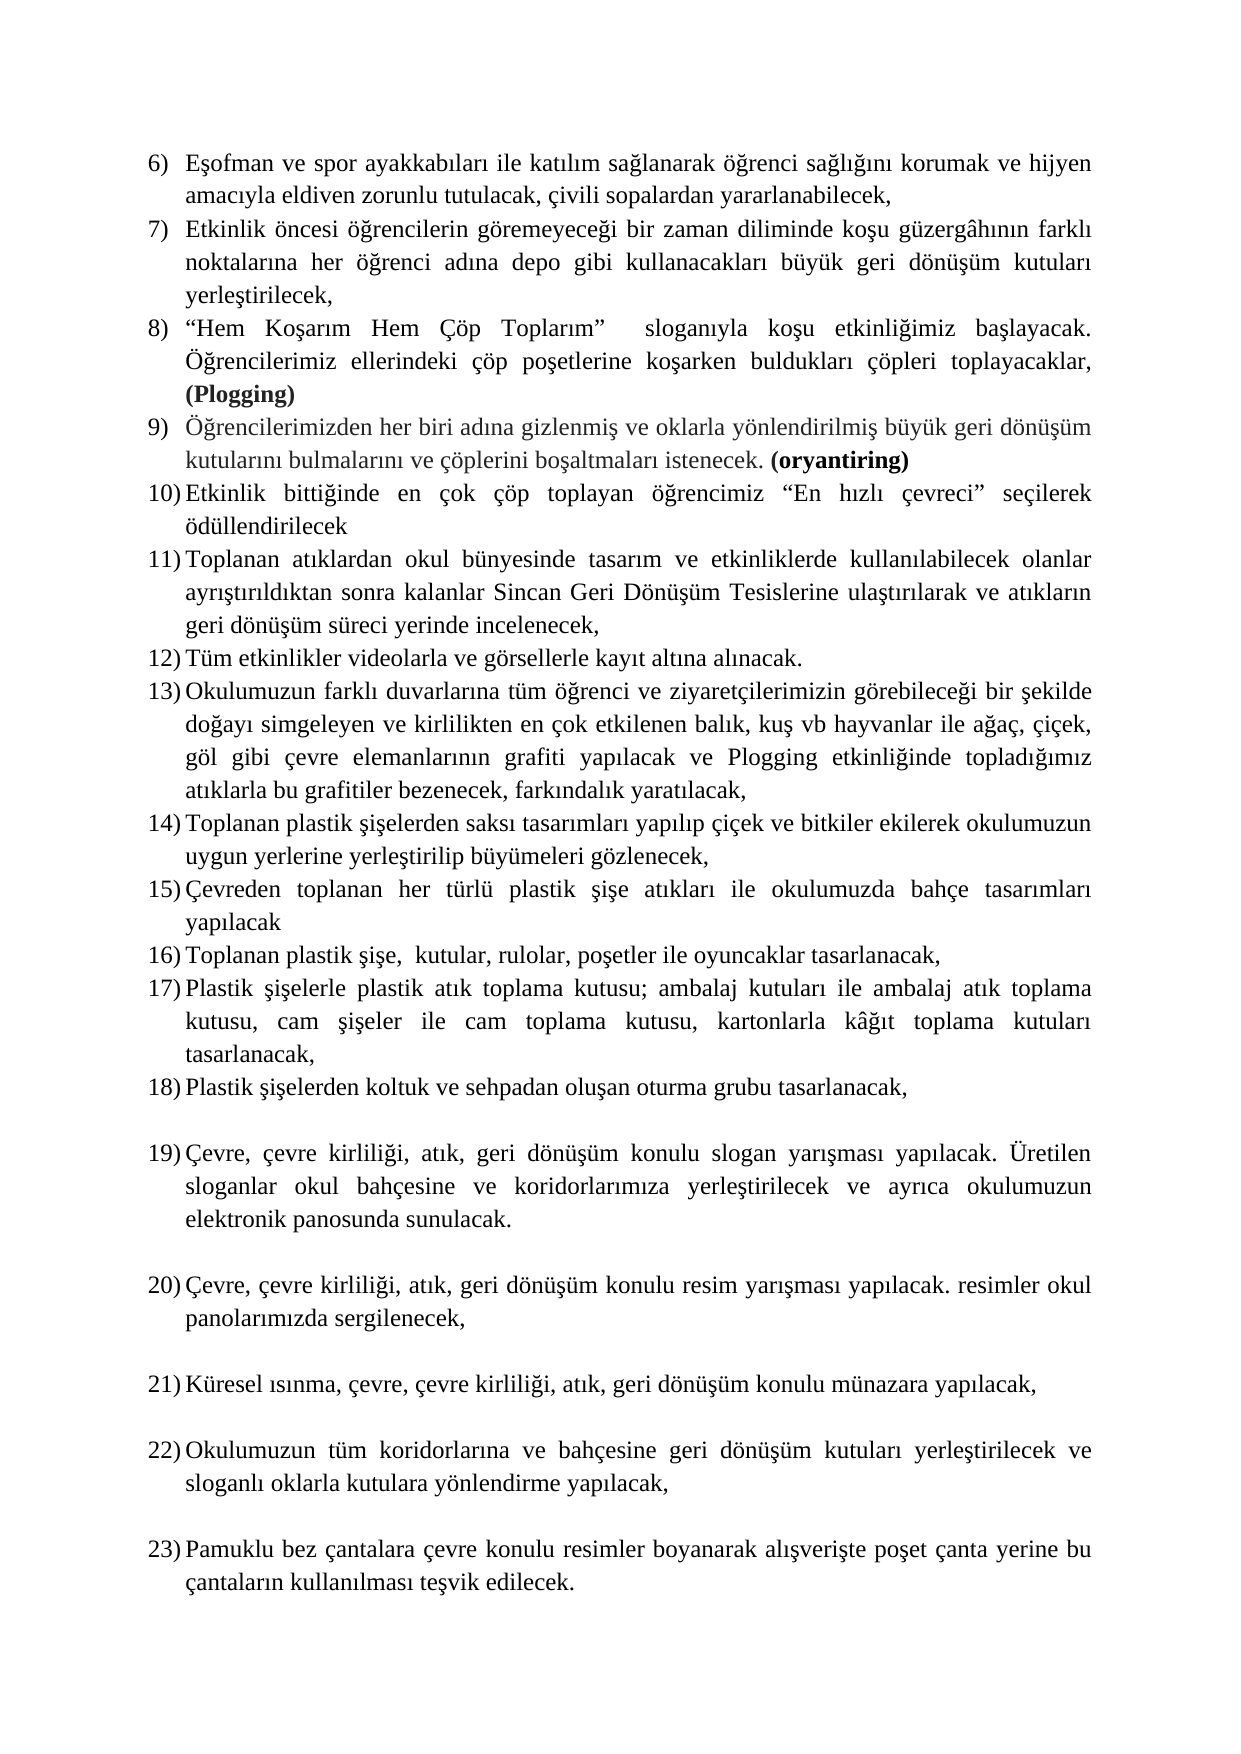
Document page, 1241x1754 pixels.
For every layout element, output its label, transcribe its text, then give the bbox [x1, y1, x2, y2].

list “Hem Koşarım Hem Çöp Toplarım” sloganıyla koşu etkinliğimiz başlayacak. Öğrencilerimiz ellerindeki çöp poşetlerine koşarken buldukları çöpleri toplayacaklar, (Plogging) [148, 313, 1093, 407]
list Toplanan plastik şişelerden saksı tasarımları yapılıp çiçek ve bitkiler ekilerek okulumuzun uygun yerlerine yerleştirilip büyümeleri gözlenecek, [148, 808, 1093, 870]
list Öğrencilerimizden her biri adına gizlenmiş ve oklarla yönlendirilmiş büyük geri dönüşüm kutularını bulmalarını ve çöplerini boşaltmaları istenecek. (oryantiring) [148, 412, 1093, 473]
list Çevreden toplanan her türlü plastik şişe atıkları ile okulumuzda bahçe tasarımları yapılacak [148, 874, 1093, 936]
list Plastik şişelerle plastik atık toplama kutusu; ambalaj kutuları ile ambalaj atık toplama kutusu, cam şişeler ile cam toplama kutusu, kartonlarla kâğıt toplama kutuları tasarlanacak, [148, 973, 1093, 1068]
list Okulumuzun farklı duvarlarına tüm öğrenci ve ziyaretçilerimizin görebileceği bir şekilde doğayı simgeleyen ve kirlilikten en çok etkilenen balık, kuş vb hayvanlar ile ağaç, çiçek, göl gibi çevre elemanlarının grafiti yapılacak ve Plogging etkinliğinde topladığımız atıklarla bu grafitiler bezenecek, farkındalık yaratılacak, [148, 676, 1093, 804]
list Toplanan atıklardan okul bünyesinde tasarım ve etkinliklerde kullanılabilecek olanlar ayrıştırıldıktan sonra kalanlar Sincan Geri Dönüşüm Tesislerine ulaştırılarak ve atıkların geri dönüşüm süreci yerinde incelenecek, [148, 544, 1093, 639]
list Eşofman ve spor ayakkabıları ile katılım sağlanarak öğrenci sağlığını korumak ve hijyen amacıyla eldiven zorunlu tutulacak, çivili sopalardan yararlanabilecek, [148, 148, 1093, 209]
list Etkinlik öncesi öğrencilerin göremeyeceği bir zaman diliminde koşu güzergâhının farklı noktalarına her öğrenci adına depo gibi kullanacakları büyük geri dönüşüm kutuları yerleştirilecek, [148, 214, 1093, 308]
list Plastik şişelerden koltuk ve sehpadan oluşan oturma grubu tasarlanacak, [148, 1072, 1093, 1101]
list Tüm etkinlikler videolarla ve görsellerle kayıt altına alınacak. [148, 643, 1093, 672]
list Küresel ısınma, çevre, çevre kirliliği, atık, geri dönüşüm konulu münazara yapılacak, [148, 1369, 1093, 1398]
list Pamuklu bez çantalara çevre konulu resimler boyanarak alışverişte poşet çanta yerine bu çantaların kullanılması teşvik edilecek. [148, 1534, 1093, 1596]
list Toplanan plastik şişe, kutular, rulolar, poşetler ile oyuncaklar tasarlanacak, [148, 940, 1093, 969]
list Okulumuzun tüm koridorlarına ve bahçesine geri dönüşüm kutuları yerleştirilecek ve sloganlı oklarla kutulara yönlendirme yapılacak, [148, 1435, 1093, 1497]
list Çevre, çevre kirliliği, atık, geri dönüşüm konulu resim yarışması yapılacak. resimler okul panolarımızda sergilenecek, [148, 1270, 1093, 1332]
list Etkinlik bittiğinde en çok çöp toplayan öğrencimiz “En hızlı çevreci” seçilerek ödüllendirilecek [148, 478, 1093, 539]
list Çevre, çevre kirliliği, atık, geri dönüşüm konulu slogan yarışması yapılacak. Üretilen sloganlar okul bahçesine ve koridorlarımıza yerleştirilecek ve ayrıca okulumuzun elektronik panosunda sunulacak. [148, 1138, 1093, 1233]
